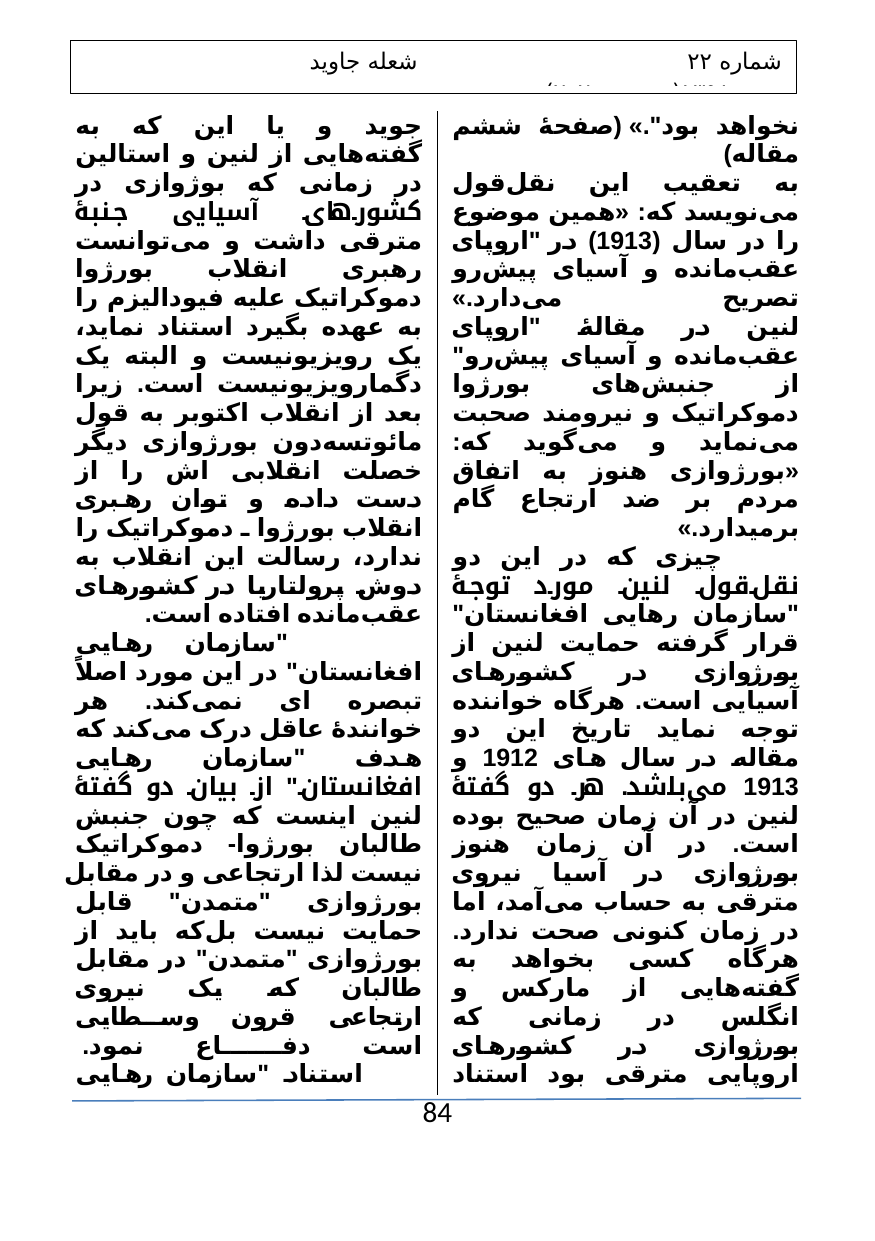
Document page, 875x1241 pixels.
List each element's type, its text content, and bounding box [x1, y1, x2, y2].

text چیزی که در این دو نقل‌قول لنین مورد توجۀ "سازمان رهایی افغانستان" قرار گرفته حمایت لنین از بورژوازی در کشورهای آسیایی است. هرگاه خواننده توجه نماید تاریخ این دو مقاله در سال های 1912 و 1913 می‌باشد. هر دو گفتۀ لنین در آن زمان صحیح بوده است. در آن زمان هنوز بورژوازی در آسیا نیروی مترقی به حساب می‌آمد، اما در زمان کنونی صحت ندارد. هرگاه کسی بخواهد به گفته‌هایی از مارکس و انگلس در زمانی که بورژوازی در کشورهای اروپایی مترقی بود استناد جوید و یا این که به گفته‌هایی از لنین و استالین در زمانی که بوژوازی در کشورهای آسیایی جنبۀ مترقی داشت و می‌توانست رهبری انقلاب بورژوا دموکراتیک علیه فیودالیزم را به عهده بگیرد استناد نماید، یک رویزیونیست و البته یک دگمارویزیونیست است. زیرا بعد از انقلاب اکتوبر به قول مائوتسه‌دون بورژوازی دیگر خصلت انقلابی اش را از دست داده و توان رهبری انقلاب بورژوا ـ دموکراتیک را ندارد، رسالت این انقلاب به دوش پرولتاریا در کشورهای عقب‌مانده افتاده است. [75, 111, 422, 628]
text به تعقیب این نقل‌قول می‌نویسد که: «همین موضوع را در سال (1913) در "اروپای عقب‌مانده و آسیای پیش‌رو تصریح می‌دارد.» لنین در مقالۀ "اروپای عقب‌مانده و آسیای پیش‌رو" از جنبش‌های بورژوا دموکراتیک و نیرومند صحبت می‌نماید و می‌گوید که: «بورژوازی هنوز به اتفاق مردم بر ضد ارتجاع گام برمیدارد.» [452, 168, 799, 542]
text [75, 628, 422, 1088]
text چیزی که در این دو نقل‌قول لنین مورد توجۀ "سازمان رهایی افغانستان" قرار گرفته حمایت لنین از بورژوازی در کشورهای آسیایی است. هرگاه خواننده توجه نماید تاریخ این دو مقاله در سال های 1912 و 1913 می‌باشد. هر دو گفتۀ لنین در آن زمان صحیح بوده است. در آن زمان هنوز بورژوازی در آسیا نیروی مترقی به حساب می‌آمد، اما در زمان کنونی صحت ندارد. هرگاه کسی بخواهد به گفته‌هایی از مارکس و انگلس در زمانی که بورژوازی در کشورهای اروپایی مترقی بود استناد جوید و یا این که به گفته‌هایی از لنین و استالین در زمانی که بوژوازی در کشورهای آسیایی جنبۀ مترقی داشت و می‌توانست رهبری انقلاب بورژوا دموکراتیک علیه فیودالیزم را به عهده بگیرد استناد نماید، یک رویزیونیست و البته یک دگمارویزیونیست است. زیرا بعد از انقلاب اکتوبر به قول مائوتسه‌دون بورژوازی دیگر خصلت انقلابی اش را از دست داده و توان رهبری انقلاب بورژوا ـ دموکراتیک را ندارد، رسالت این انقلاب به دوش پرولتاریا در کشورهای عقب‌مانده افتاده است. [452, 542, 799, 1088]
